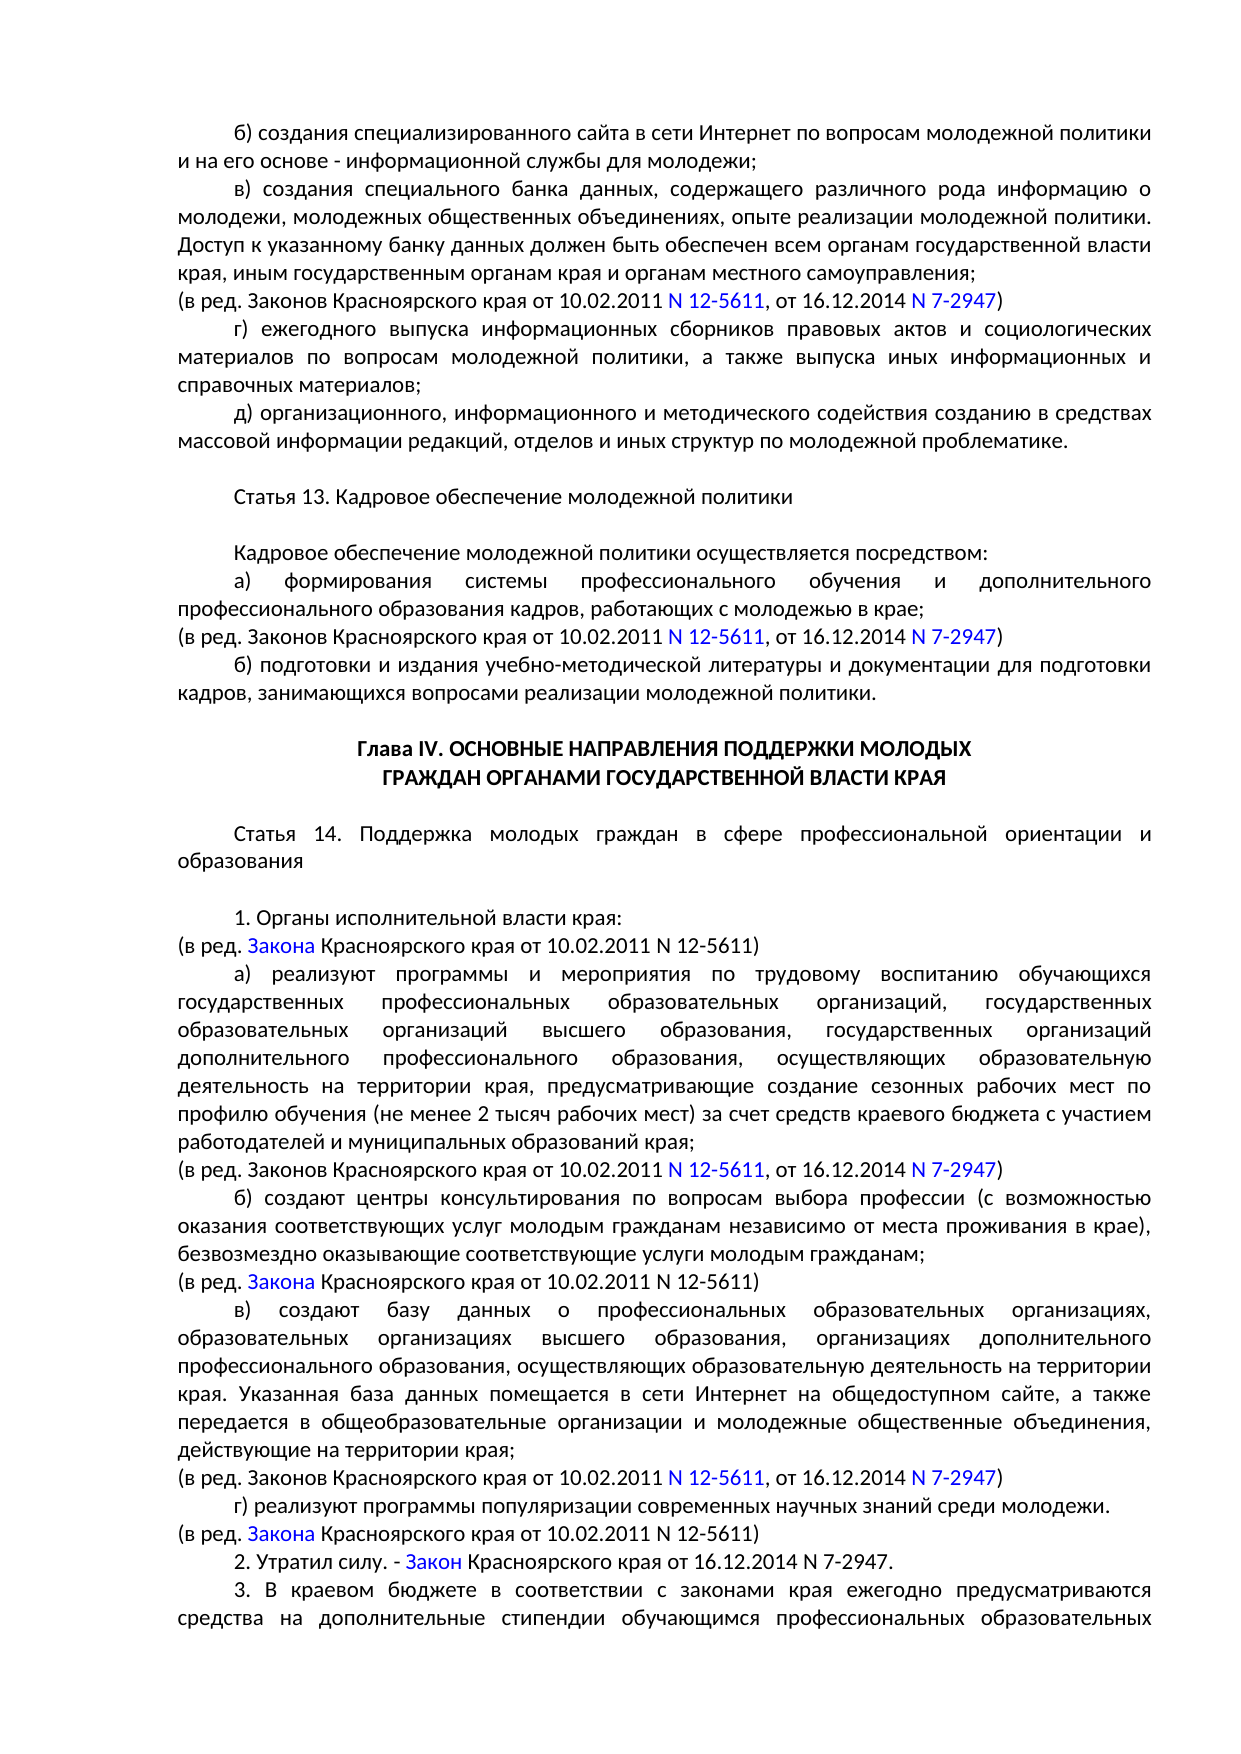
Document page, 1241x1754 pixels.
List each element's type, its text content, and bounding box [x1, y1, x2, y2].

text (в ред. Законов Красноярского края от 10.02.2011 N 12-5611, от 16.12.2014 N 7-2947) [177, 1155, 1152, 1183]
text (в ред. Законов Красноярского края от 10.02.2011 N 12-5611, от 16.12.2014 N 7-2947) [177, 622, 1152, 651]
text Статья 13. Кадровое обеспечение молодежной политики [177, 482, 1152, 510]
text б) подготовки и издания учебно-методической литературы и документации для подготовки кадров, занимающихся вопросами реализации молодежной политики. [177, 651, 1152, 707]
text (в ред. Законов Красноярского края от 10.02.2011 N 12-5611, от 16.12.2014 N 7-2947) [177, 1463, 1152, 1491]
text г) ежегодного выпуска информационных сборников правовых актов и социологических материалов по вопросам молодежной политики, а также выпуска иных информационных и справочных материалов; [177, 314, 1152, 398]
text (в ред. Закона Красноярского края от 10.02.2011 N 12-5611) [177, 931, 1152, 959]
text б) создания специализированного сайта в сети Интернет по вопросам молодежной политики и на его основе - информационной службы для молодежи; [177, 118, 1152, 174]
text д) организационного, информационного и методического содействия созданию в средствах массовой информации редакций, отделов и иных структур по молодежной проблематике. [177, 398, 1152, 454]
title ГРАЖДАН ОРГАНАМИ ГОСУДАРСТВЕННОЙ ВЛАСТИ КРАЯ [177, 763, 1152, 791]
text а) реализуют программы и мероприятия по трудовому воспитанию обучающихся государственных профессиональных образовательных организаций, государственных образовательных организаций высшего образования, государственных организаций дополнительного профессионального образования, осуществляющих образовательную деятельность на территории края, предусматривающие создание сезонных рабочих мест по профилю обучения (не менее 2 тысяч рабочих мест) за счет средств краевого бюджета с участием работодателей и муниципальных образований края; [177, 959, 1152, 1155]
title Глава IV. ОСНОВНЫЕ НАПРАВЛЕНИЯ ПОДДЕРЖКИ МОЛОДЫХ [177, 734, 1152, 763]
text 2. Утратил силу. - Закон Красноярского края от 16.12.2014 N 7-2947. [177, 1547, 1152, 1575]
text (в ред. Закона Красноярского края от 10.02.2011 N 12-5611) [177, 1267, 1152, 1295]
text г) реализуют программы популяризации современных научных знаний среди молодежи. [177, 1491, 1152, 1519]
text б) создают центры консультирования по вопросам выбора профессии (с возможностью оказания соответствующих услуг молодым гражданам независимо от места проживания в крае), безвозмездно оказывающие соответствующие услуги молодым гражданам; [177, 1183, 1152, 1267]
text (в ред. Законов Красноярского края от 10.02.2011 N 12-5611, от 16.12.2014 N 7-2947) [177, 286, 1152, 314]
text в) создают базу данных о профессиональных образовательных организациях, образовательных организациях высшего образования, организациях дополнительного профессионального образования, осуществляющих образовательную деятельность на территории края. Указанная база данных помещается в сети Интернет на общедоступном сайте, а также передается в общеобразовательные организации и молодежные общественные объединения, действующие на территории края; [177, 1295, 1152, 1463]
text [177, 1575, 1152, 1631]
text а) формирования системы профессионального обучения и дополнительного профессионального образования кадров, работающих с молодежью в крае; [177, 566, 1152, 622]
text 1. Органы исполнительной власти края: [177, 903, 1152, 931]
text в) создания специального банка данных, содержащего различного рода информацию о молодежи, молодежных общественных объединениях, опыте реализации молодежной политики. Доступ к указанному банку данных должен быть обеспечен всем органам государственной власти края, иным государственным органам края и органам местного самоуправления; [177, 174, 1152, 286]
text Кадровое обеспечение молодежной политики осуществляется посредством: [177, 538, 1152, 566]
text Статья 14. Поддержка молодых граждан в сфере профессиональной ориентации и образования [177, 819, 1152, 875]
text (в ред. Закона Красноярского края от 10.02.2011 N 12-5611) [177, 1519, 1152, 1547]
